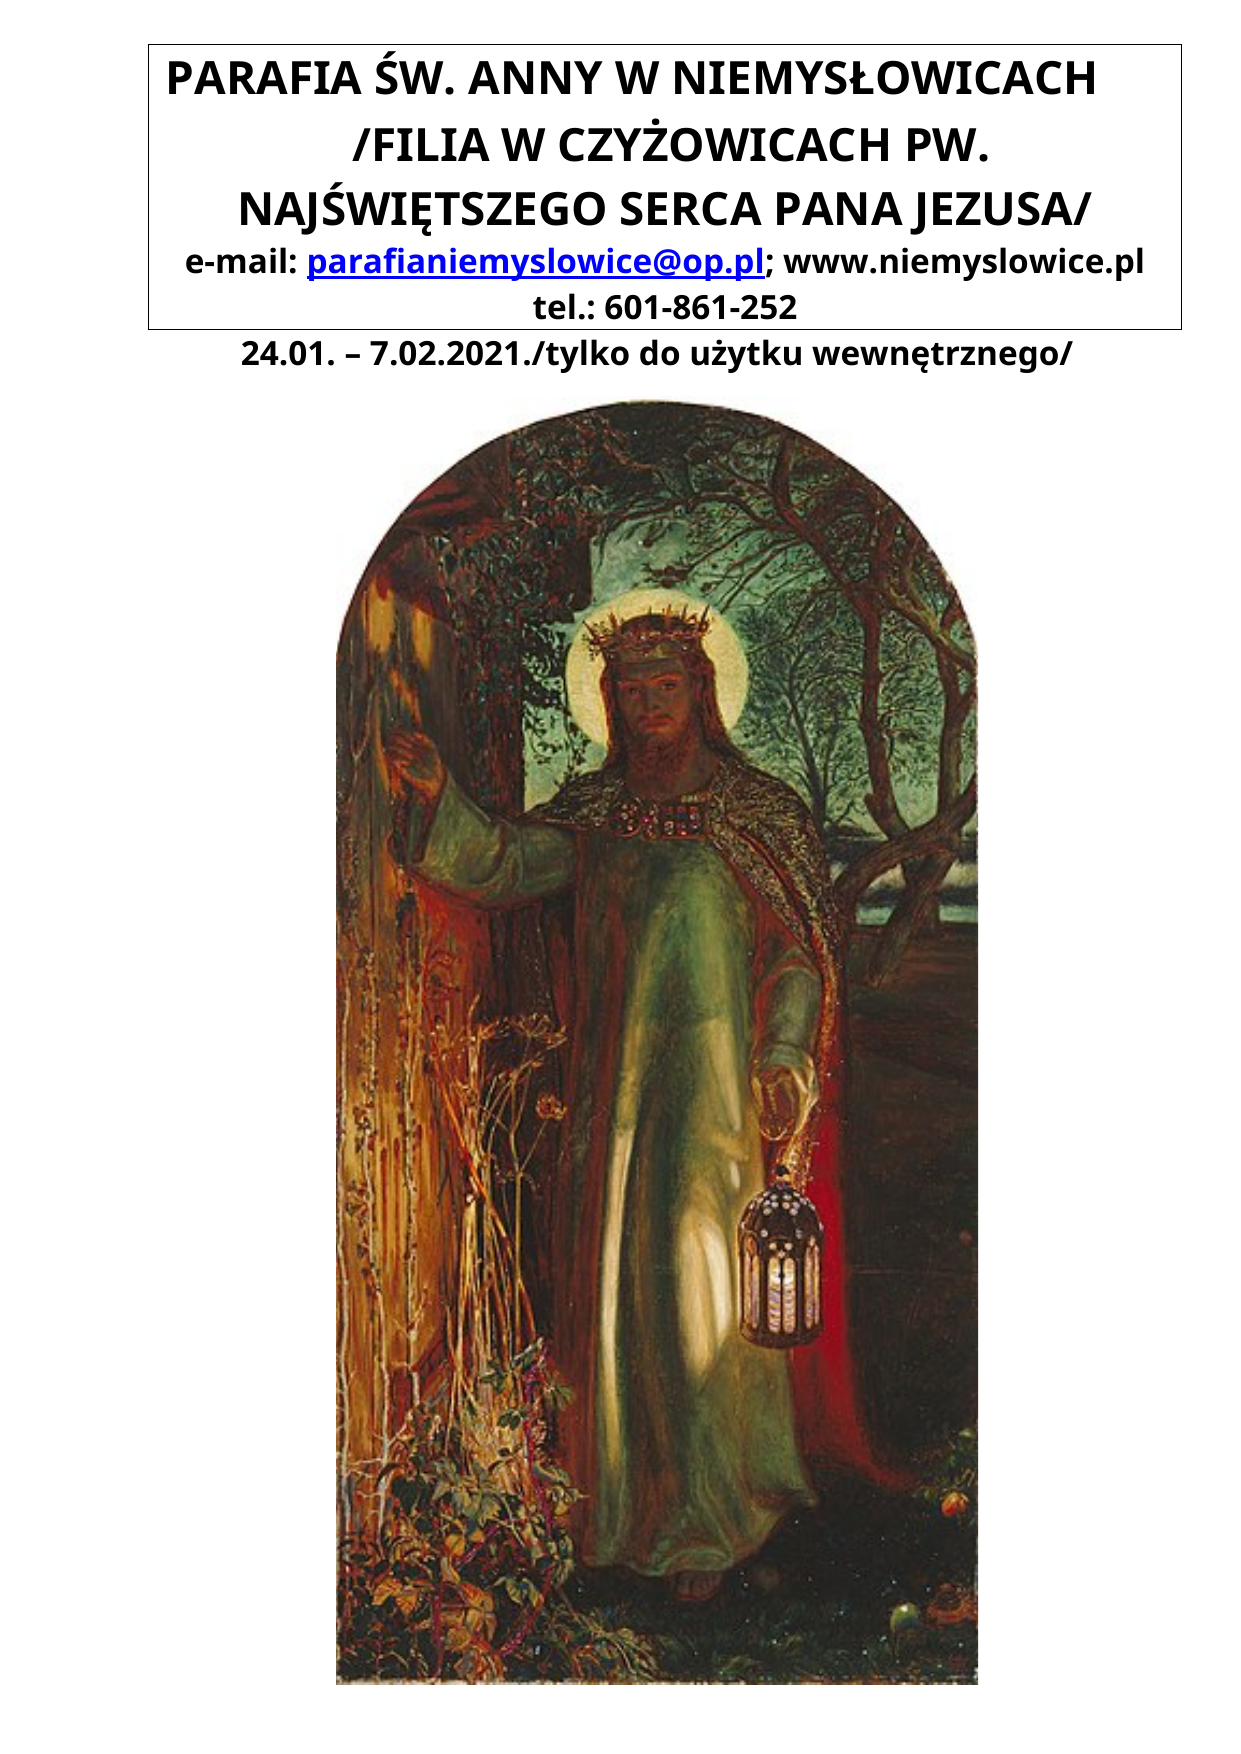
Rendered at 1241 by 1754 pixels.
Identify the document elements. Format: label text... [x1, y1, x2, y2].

table_header PARAFIA ŚW. ANNY W NIEMYSŁOWICACH /FILIA W CZYŻOWICACH PW. NAJŚWIĘTSZEGO SERCA PANA JEZUSA/ e-mail: parafianiemyslowice@op.pl; www.niemyslowice.pl tel.: 601-861-252 [149, 45, 1181, 329]
picture [336, 396, 979, 1685]
text 24.01. – 7.02.2021./tylko do użytku wewnętrznego/ [148, 330, 1167, 376]
